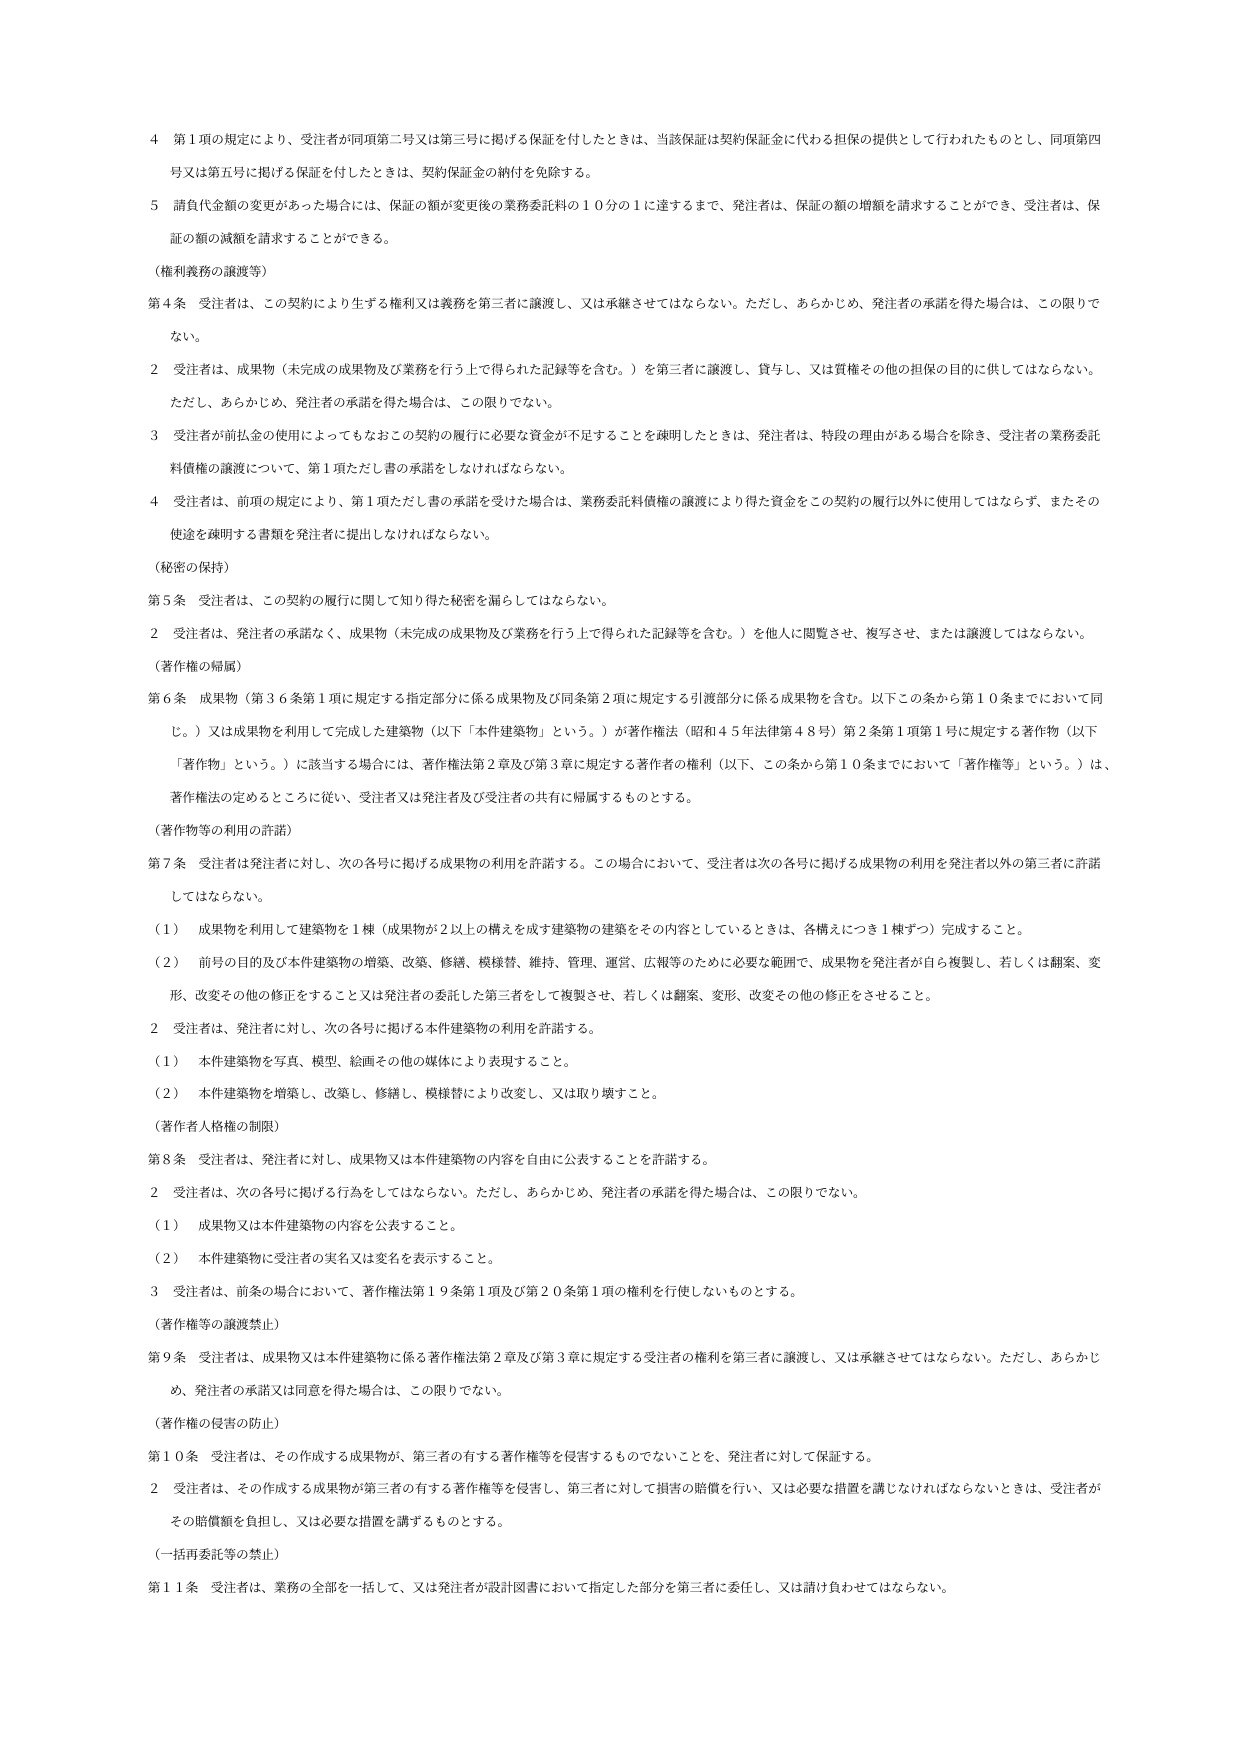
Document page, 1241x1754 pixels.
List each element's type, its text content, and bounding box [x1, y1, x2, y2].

text ２ 受注者は、次の各号に掲げる行為をしてはならない。ただし、あらかじめ、発注者の承諾を得た場合は、この限りでない。 [148, 1182, 1104, 1215]
text ３ 受注者が前払金の使用によってもなおこの契約の履行に必要な資金が不足することを疎明したときは、発注者は、特段の理由がある場合を除き、受注者の業務委託料債権の譲渡について、第１項ただし書の承諾をしなければならない。 [148, 425, 1104, 491]
text （２） 本件建築物を増築し、改築し、修繕し、模様替により改変し、又は取り壊すこと。 [148, 1083, 1104, 1116]
text 第８条 受注者は、発注者に対し、成果物又は本件建築物の内容を自由に公表することを許諾する。 [148, 1149, 1104, 1182]
text 第７条 受注者は発注者に対し、次の各号に掲げる成果物の利用を許諾する。この場合において、受注者は次の各号に掲げる成果物の利用を発注者以外の第三者に許諾してはならない。 [148, 853, 1104, 919]
text ４ 受注者は、前項の規定により、第１項ただし書の承諾を受けた場合は、業務委託料債権の譲渡により得た資金をこの契約の履行以外に使用してはならず、またその使途を疎明する書類を発注者に提出しなければならない。 [148, 491, 1104, 557]
text ２ 受注者は、発注者に対し、次の各号に掲げる本件建築物の利用を許諾する。 [148, 1018, 1104, 1051]
text （権利義務の譲渡等） [148, 261, 1104, 293]
text （１） 成果物を利用して建築物を１棟（成果物が２以上の構えを成す建築物の建築をその内容としているときは、各構えにつき１棟ずつ）完成すること。 [148, 919, 1104, 952]
text （１） 成果物又は本件建築物の内容を公表すること。 [148, 1215, 1104, 1248]
text ５ 請負代金額の変更があった場合には、保証の額が変更後の業務委託料の１０分の１に達するまで、発注者は、保証の額の増額を請求することができ、受注者は、保証の額の減額を請求することができる。 [148, 195, 1104, 261]
text ２ 受注者は、その作成する成果物が第三者の有する著作権等を侵害し、第三者に対して損害の賠償を行い、又は必要な措置を講じなければならないときは、受注者がその賠償額を負担し、又は必要な措置を講ずるものとする。 [148, 1478, 1104, 1544]
text 第４条 受注者は、この契約により生ずる権利又は義務を第三者に譲渡し、又は承継させてはならない。ただし、あらかじめ、発注者の承諾を得た場合は、この限りでない。 [148, 293, 1104, 359]
text 第５条 受注者は、この契約の履行に関して知り得た秘密を漏らしてはならない。 [148, 590, 1104, 623]
text 第１１条 受注者は、業務の全部を一括して、又は発注者が設計図書において指定した部分を第三者に委任し、又は請け負わせてはならない。 [148, 1577, 1104, 1610]
text 第６条 成果物（第３６条第１項に規定する指定部分に係る成果物及び同条第２項に規定する引渡部分に係る成果物を含む。以下この条から第１０条までにおいて同じ。）又は成果物を利用して完成した建築物（以下「本件建築物」という。）が著作権法（昭和４５年法律第４８号）第２条第１項第１号に規定する著作物（以下「著作物」という。）に該当する場合には、著作権法第２章及び第３章に規定する著作者の権利（以下、この条から第１０条までにおいて「著作権等」という。）は、著作権法の定めるところに従い、受注者又は発注者及び受注者の共有に帰属するものとする。 [148, 688, 1104, 820]
text （２） 本件建築物に受注者の実名又は変名を表示すること。 [148, 1248, 1104, 1281]
text （著作物等の利用の許諾） [148, 820, 1104, 853]
text （著作権の帰属） [148, 656, 1104, 688]
text 第９条 受注者は、成果物又は本件建築物に係る著作権法第２章及び第３章に規定する受注者の権利を第三者に譲渡し、又は承継させてはならない。ただし、あらかじめ、発注者の承諾又は同意を得た場合は、この限りでない。 [148, 1347, 1104, 1413]
text （１） 本件建築物を写真、模型、絵画その他の媒体により表現すること。 [148, 1051, 1104, 1083]
text （著作権等の譲渡禁止） [148, 1314, 1104, 1347]
text （著作者人格権の制限） [148, 1116, 1104, 1149]
text （秘密の保持） [148, 557, 1104, 590]
text （一括再委託等の禁止） [148, 1544, 1104, 1577]
text （２） 前号の目的及び本件建築物の増築、改築、修繕、模様替、維持、管理、運営、広報等のために必要な範囲で、成果物を発注者が自ら複製し、若しくは翻案、変形、改変その他の修正をすること又は発注者の委託した第三者をして複製させ、若しくは翻案、変形、改変その他の修正をさせること。 [148, 952, 1104, 1018]
text （著作権の侵害の防止） [148, 1413, 1104, 1446]
text ２ 受注者は、発注者の承諾なく、成果物（未完成の成果物及び業務を行う上で得られた記録等を含む。）を他人に閲覧させ、複写させ、または譲渡してはならない。 [148, 623, 1104, 656]
text ３ 受注者は、前条の場合において、著作権法第１９条第１項及び第２０条第１項の権利を行使しないものとする。 [148, 1281, 1104, 1314]
text ４ 第１項の規定により、受注者が同項第二号又は第三号に掲げる保証を付したときは、当該保証は契約保証金に代わる担保の提供として行われたものとし、同項第四号又は第五号に掲げる保証を付したときは、契約保証金の納付を免除する。 [148, 129, 1104, 195]
text ２ 受注者は、成果物（未完成の成果物及び業務を行う上で得られた記録等を含む。）を第三者に譲渡し、貸与し、又は質権その他の担保の目的に供してはならない。ただし、あらかじめ、発注者の承諾を得た場合は、この限りでない。 [148, 359, 1104, 425]
text 第１０条 受注者は、その作成する成果物が、第三者の有する著作権等を侵害するものでないことを、発注者に対して保証する。 [148, 1446, 1104, 1478]
